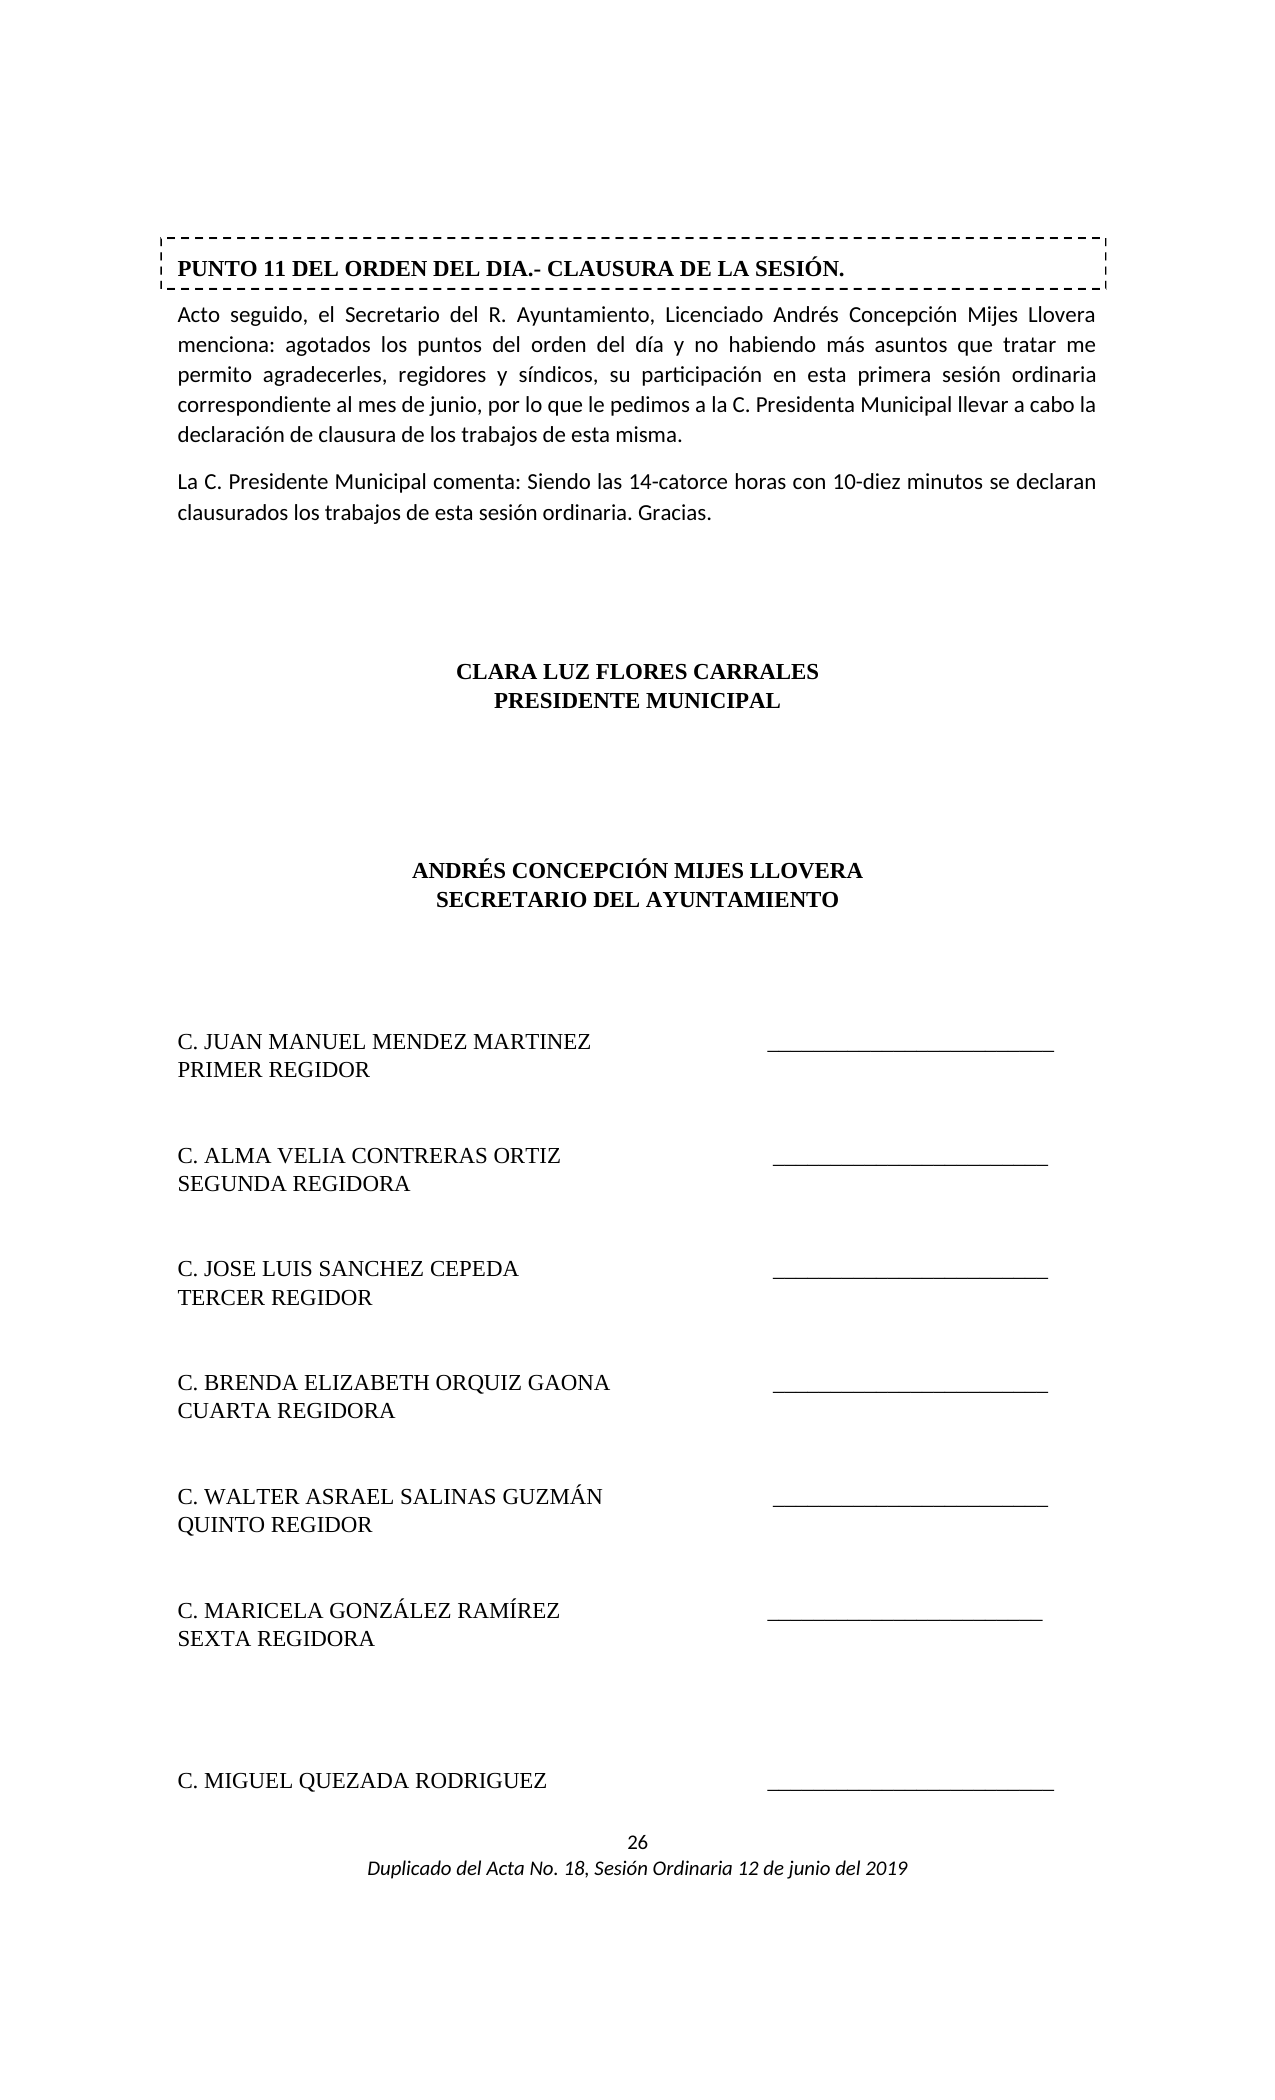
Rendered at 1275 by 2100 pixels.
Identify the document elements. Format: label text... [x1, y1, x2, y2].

text SEGUNDA REGIDORA [177, 1170, 1098, 1196]
text C. ALMA VELIA CONTRERAS ORTIZ ________________________ [177, 1142, 1098, 1168]
text C. MIGUEL QUEZADA RODRIGUEZ _________________________ [177, 1767, 1098, 1794]
text C. JOSE LUIS SANCHEZ CEPEDA ________________________ [177, 1255, 1098, 1282]
text CLARA LUZ FLORES CARRALES [177, 658, 1098, 684]
text C. BRENDA ELIZABETH ORQUIZ GAONA ________________________ [177, 1369, 1098, 1396]
text Acto seguido, el Secretario del R. Ayuntamiento, Licenciado Andrés Concepción Mijes Llovera menciona: agotados los puntos del orden del día y no habiendo más asuntos que tratar me permito agradecerles, regidores y síndicos, su participación en esta primera sesión ordinaria correspondiente al mes de junio, por lo que le pedimos a la C. Presidenta Municipal llevar a cabo la declaración de clausura de los trabajos de esta misma. [177, 300, 1098, 448]
text C. MARICELA GONZÁLEZ RAMÍREZ ________________________ [177, 1597, 1098, 1623]
text C. JUAN MANUEL MENDEZ MARTINEZ _________________________ [177, 1028, 1098, 1054]
text ANDRÉS CONCEPCIÓN MIJES LLOVERA [177, 857, 1098, 884]
text C. WALTER ASRAEL SALINAS GUZMÁN ________________________ [177, 1483, 1098, 1509]
text SECRETARIO DEL AYUNTAMIENTO [177, 886, 1098, 912]
text PRIMER REGIDOR [177, 1056, 1098, 1083]
text TERCER REGIDOR [177, 1284, 1098, 1310]
text SEXTA REGIDORA [177, 1625, 1098, 1651]
text PRESIDENTE MUNICIPAL [177, 687, 1098, 713]
text La C. Presidente Municipal comenta: Siendo las 14-catorce horas con 10-diez minutos se declaran clausurados los trabajos de esta sesión ordinaria. Gracias. [177, 467, 1098, 526]
text QUINTO REGIDOR [177, 1511, 1098, 1538]
picture [160, 237, 1107, 290]
text CUARTA REGIDORA [177, 1398, 1098, 1424]
text PUNTO 11 DEL ORDEN DEL DIA.- CLAUSURA DE LA SESIÓN. [177, 254, 1098, 281]
